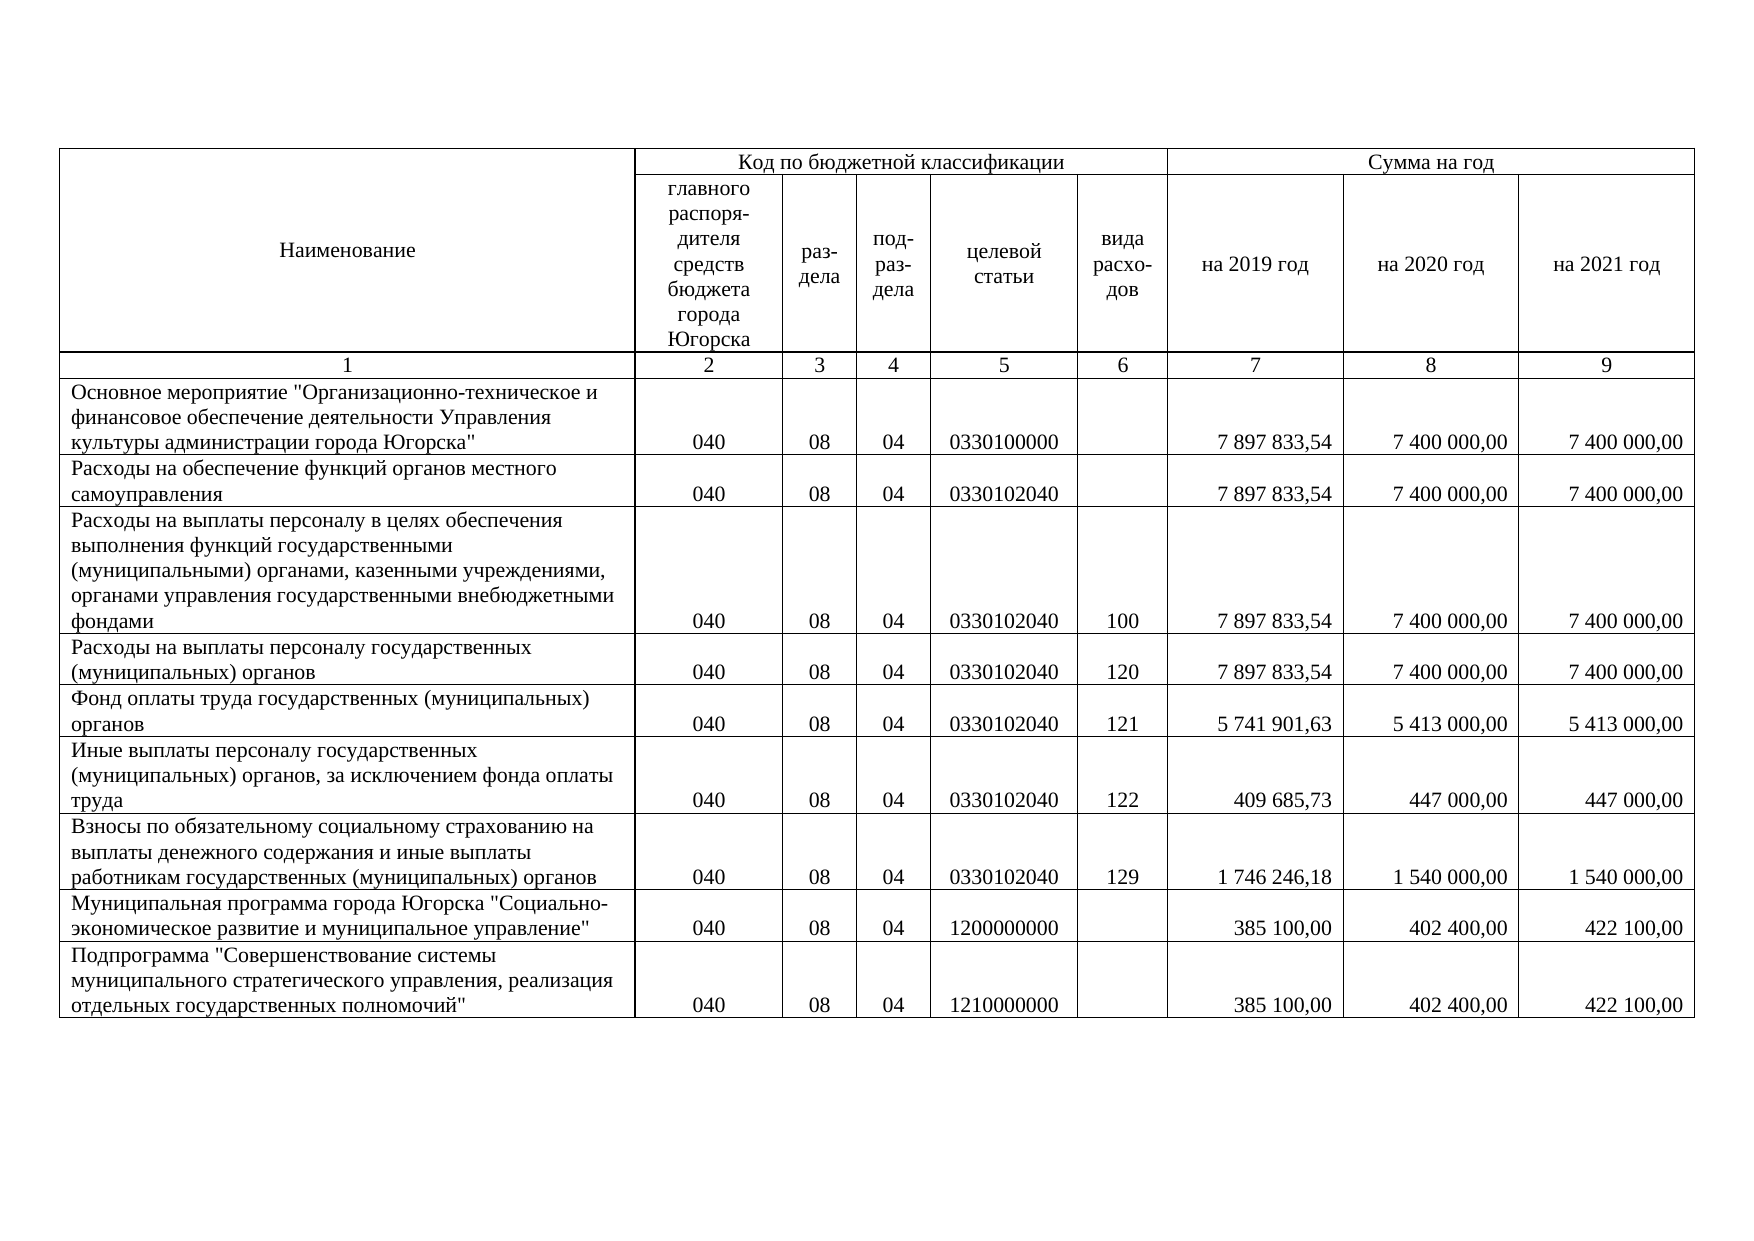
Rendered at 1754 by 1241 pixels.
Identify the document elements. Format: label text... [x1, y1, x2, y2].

table_cell 1 [60, 353, 634, 378]
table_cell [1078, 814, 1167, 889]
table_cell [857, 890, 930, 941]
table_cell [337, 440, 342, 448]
table_cell целевой статьи [931, 175, 1077, 351]
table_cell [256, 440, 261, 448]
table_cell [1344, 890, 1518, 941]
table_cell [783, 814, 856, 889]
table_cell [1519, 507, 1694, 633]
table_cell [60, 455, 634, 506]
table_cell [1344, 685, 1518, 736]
table_cell под-раз-дела [857, 175, 930, 351]
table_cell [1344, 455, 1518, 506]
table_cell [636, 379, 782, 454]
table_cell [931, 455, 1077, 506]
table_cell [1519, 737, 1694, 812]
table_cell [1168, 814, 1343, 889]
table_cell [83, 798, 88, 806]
table_cell 7 [1168, 353, 1343, 378]
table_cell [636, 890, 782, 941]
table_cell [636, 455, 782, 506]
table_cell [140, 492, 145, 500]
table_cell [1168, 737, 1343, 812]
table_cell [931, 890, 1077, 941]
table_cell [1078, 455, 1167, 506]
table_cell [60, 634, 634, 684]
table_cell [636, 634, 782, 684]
table_cell 9 [1519, 353, 1694, 378]
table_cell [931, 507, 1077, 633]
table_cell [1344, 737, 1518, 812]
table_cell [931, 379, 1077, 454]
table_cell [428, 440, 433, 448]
table_cell главного распоря- дителя средств бюджета города Югорска [636, 175, 782, 351]
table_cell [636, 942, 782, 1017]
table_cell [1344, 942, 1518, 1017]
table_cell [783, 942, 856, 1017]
table_cell раз-дела [783, 175, 856, 351]
table_header Наименование [60, 149, 634, 351]
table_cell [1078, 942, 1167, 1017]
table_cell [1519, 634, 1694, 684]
table_cell 8 [1344, 353, 1518, 378]
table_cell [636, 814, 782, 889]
table_cell 3 [783, 353, 856, 378]
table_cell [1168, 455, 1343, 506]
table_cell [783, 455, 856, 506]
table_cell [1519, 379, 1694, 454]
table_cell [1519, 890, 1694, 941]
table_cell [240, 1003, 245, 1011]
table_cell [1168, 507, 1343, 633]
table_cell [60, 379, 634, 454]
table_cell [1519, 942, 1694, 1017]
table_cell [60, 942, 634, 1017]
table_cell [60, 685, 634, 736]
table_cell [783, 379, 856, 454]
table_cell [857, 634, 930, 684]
table_cell на 2019 год [1168, 175, 1343, 351]
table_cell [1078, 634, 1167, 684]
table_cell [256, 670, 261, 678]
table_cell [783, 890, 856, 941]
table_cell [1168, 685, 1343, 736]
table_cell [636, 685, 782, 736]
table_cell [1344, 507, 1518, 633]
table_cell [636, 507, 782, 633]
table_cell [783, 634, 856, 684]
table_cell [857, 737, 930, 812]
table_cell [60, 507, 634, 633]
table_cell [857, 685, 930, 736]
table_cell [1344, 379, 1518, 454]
table_cell 5 [931, 353, 1077, 378]
table_cell вида расхо-дов [1078, 175, 1167, 351]
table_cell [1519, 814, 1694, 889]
table_cell 6 [1078, 353, 1167, 378]
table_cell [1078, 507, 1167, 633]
table_cell 4 [857, 353, 930, 378]
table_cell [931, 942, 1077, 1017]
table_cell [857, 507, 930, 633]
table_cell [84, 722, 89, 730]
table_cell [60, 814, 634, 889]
table_header Код по бюджетной классификации [636, 149, 1167, 174]
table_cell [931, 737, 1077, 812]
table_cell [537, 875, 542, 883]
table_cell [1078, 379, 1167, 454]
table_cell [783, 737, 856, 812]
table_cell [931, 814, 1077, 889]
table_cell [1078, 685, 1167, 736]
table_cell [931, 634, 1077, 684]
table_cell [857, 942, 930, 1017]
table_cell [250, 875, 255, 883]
table_cell на 2020 год [1344, 175, 1518, 351]
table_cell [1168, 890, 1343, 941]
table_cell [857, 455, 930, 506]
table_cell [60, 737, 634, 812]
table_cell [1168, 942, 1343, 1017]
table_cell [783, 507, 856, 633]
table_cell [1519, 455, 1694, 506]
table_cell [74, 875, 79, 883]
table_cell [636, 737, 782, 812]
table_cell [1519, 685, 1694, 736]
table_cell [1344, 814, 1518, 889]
table_cell 2 [636, 353, 782, 378]
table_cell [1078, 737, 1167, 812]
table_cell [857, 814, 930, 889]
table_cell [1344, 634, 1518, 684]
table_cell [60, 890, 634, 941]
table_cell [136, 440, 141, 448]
table_header Сумма на год [1168, 149, 1694, 174]
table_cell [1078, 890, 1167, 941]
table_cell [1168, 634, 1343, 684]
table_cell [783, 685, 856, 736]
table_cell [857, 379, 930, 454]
table_cell на 2021 год [1519, 175, 1694, 351]
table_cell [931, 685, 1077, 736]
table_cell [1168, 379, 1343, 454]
